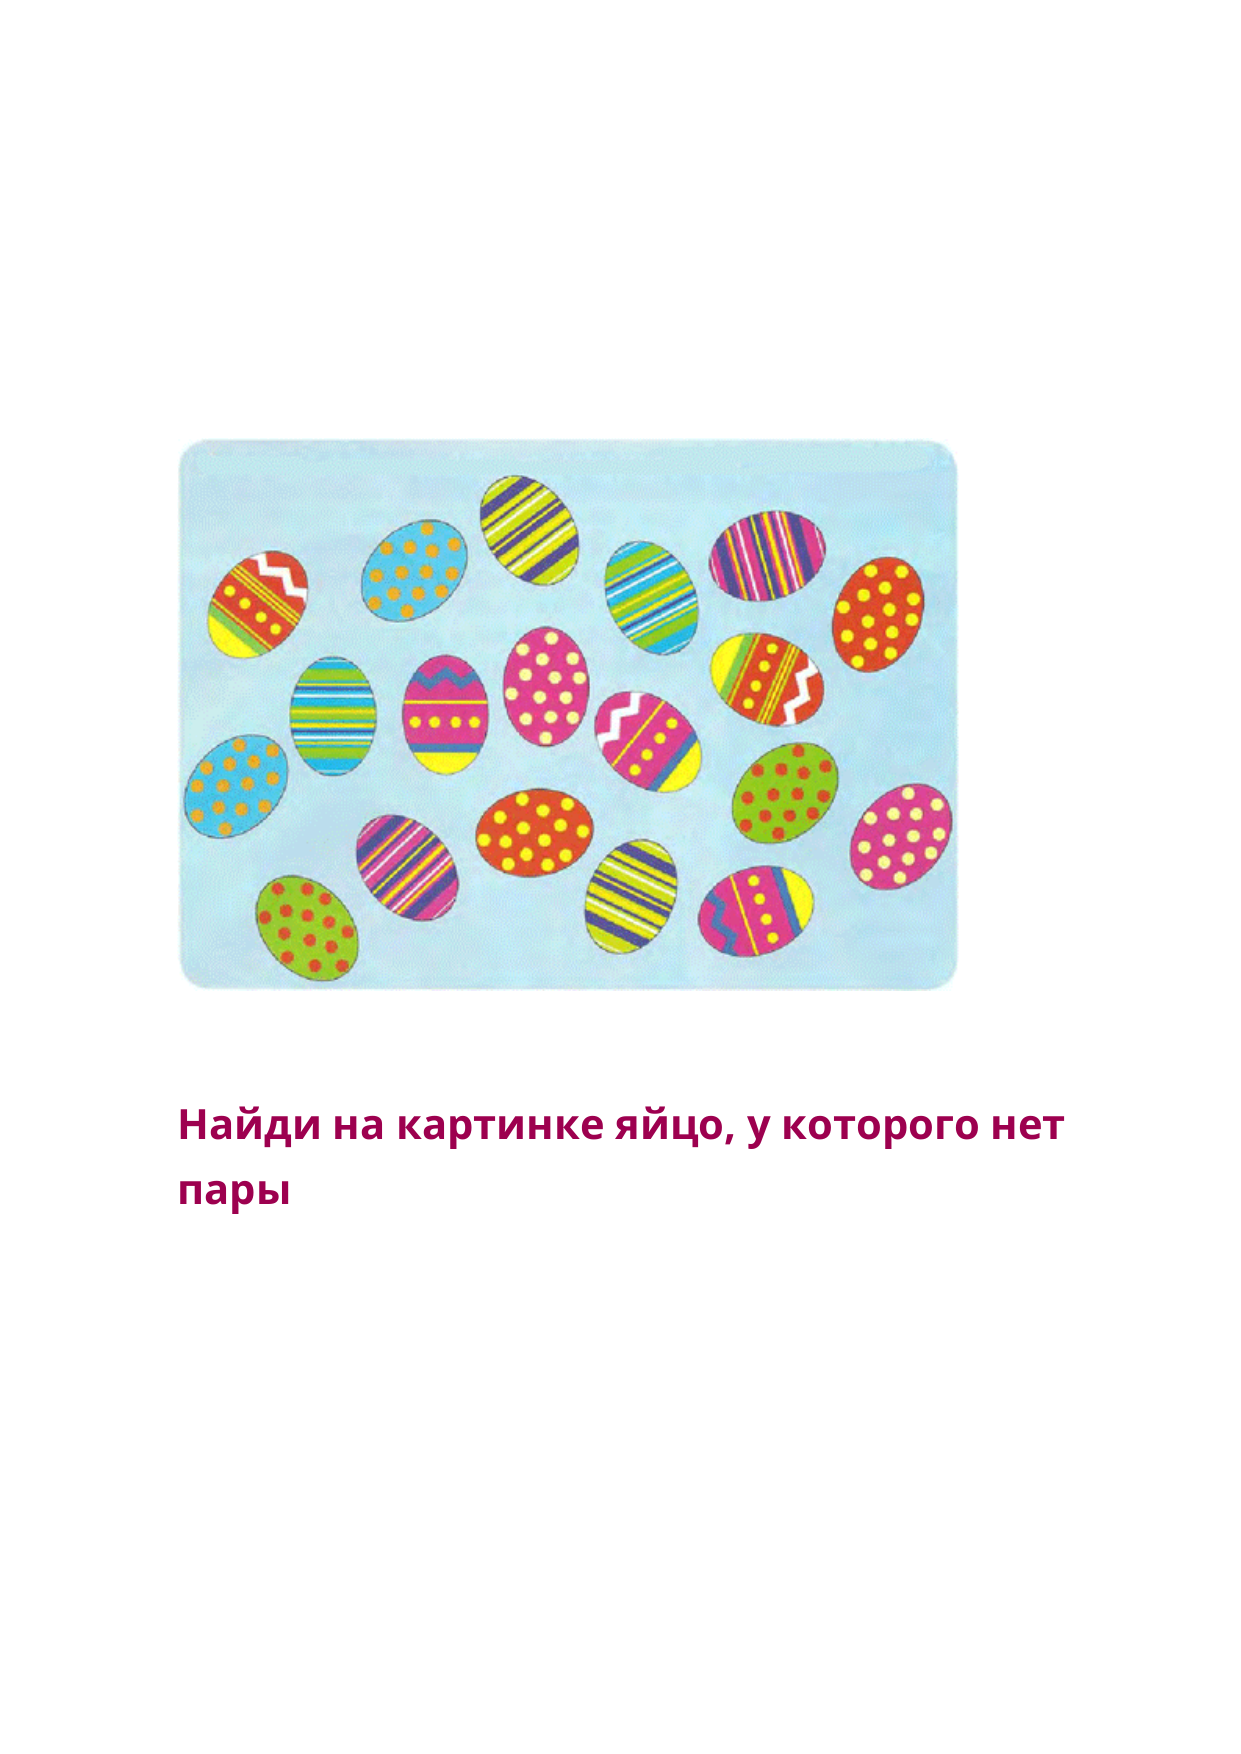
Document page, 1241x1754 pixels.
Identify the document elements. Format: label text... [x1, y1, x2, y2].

text Найди на картинке яйцо, у которого нет пары [177, 1095, 1152, 1217]
picture [177, 438, 959, 991]
